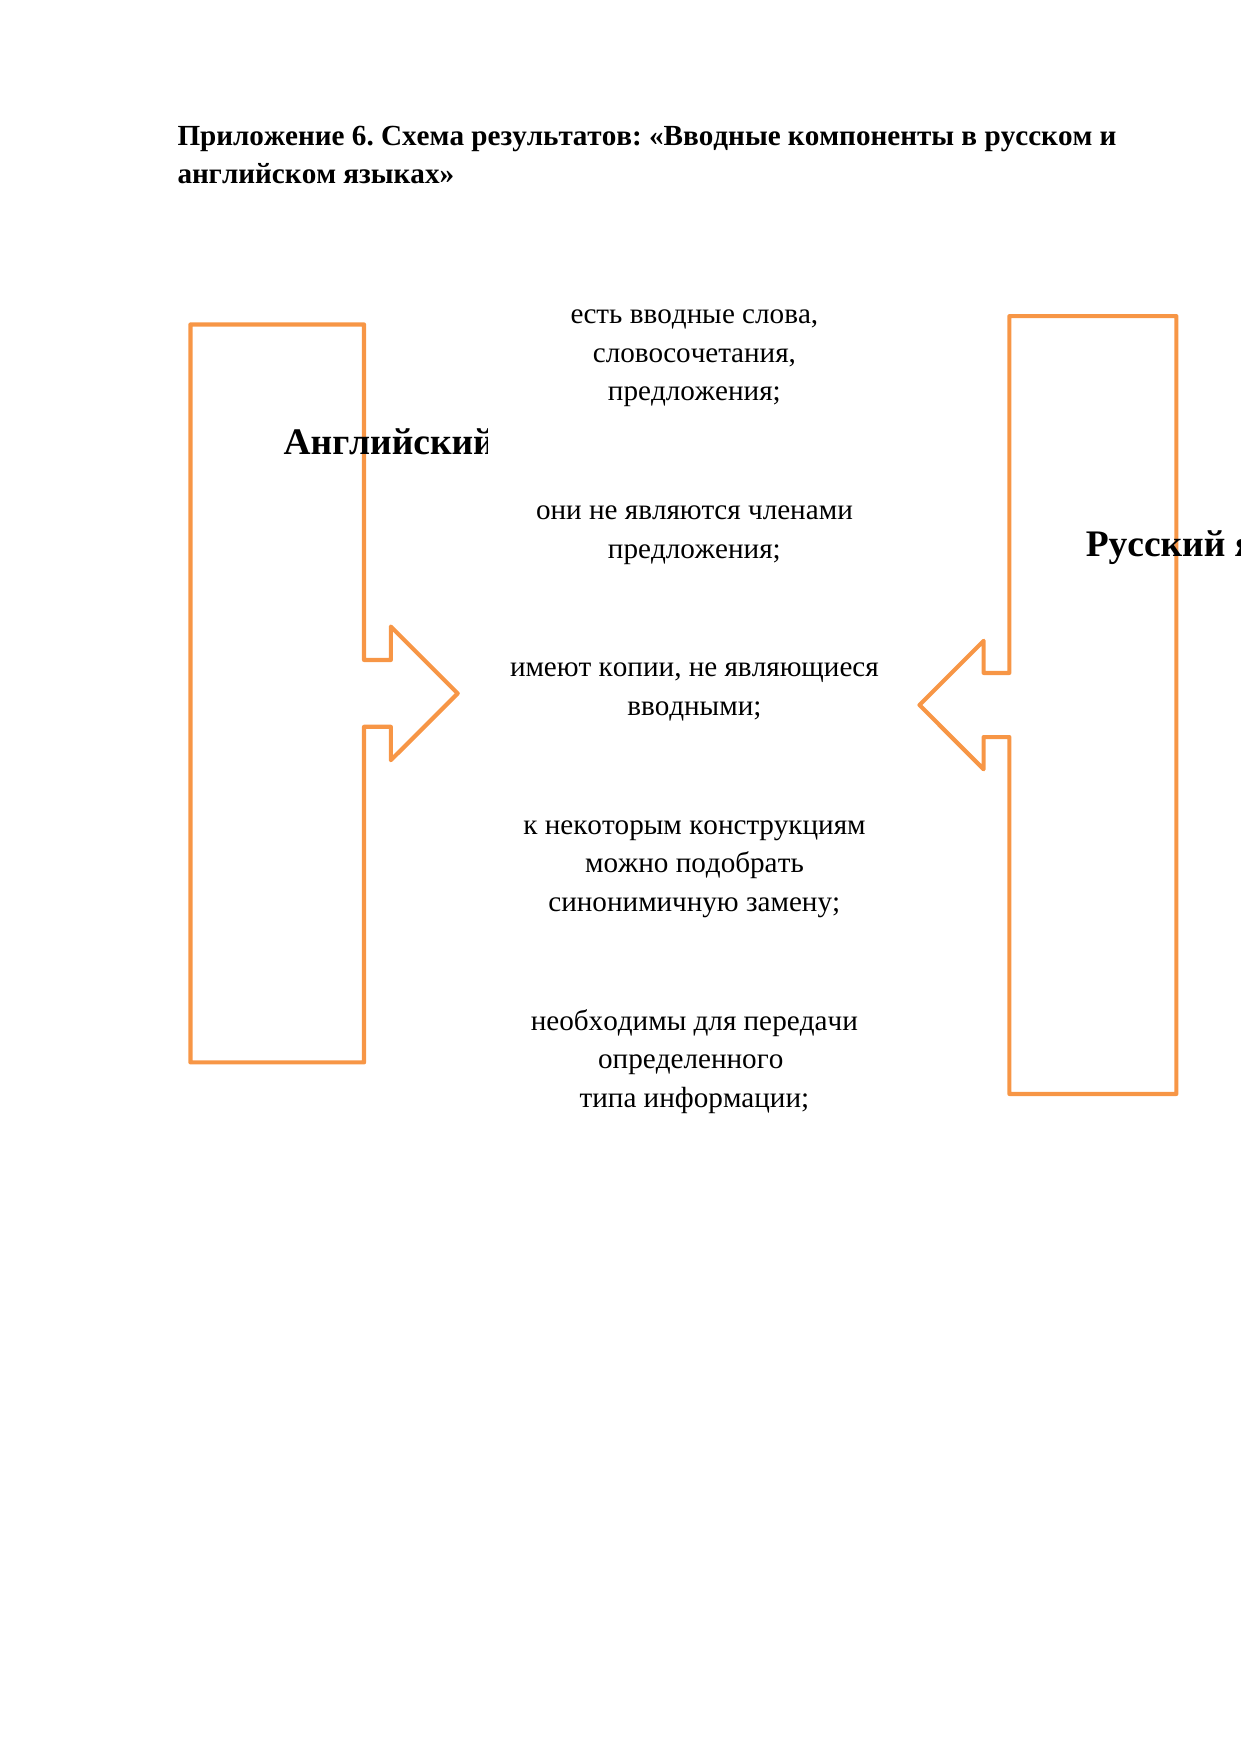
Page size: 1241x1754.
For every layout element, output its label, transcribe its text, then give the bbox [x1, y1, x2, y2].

text Приложение 6. Схема результатов: «Вводные компоненты в русском и английском языках» [177, 118, 1152, 190]
